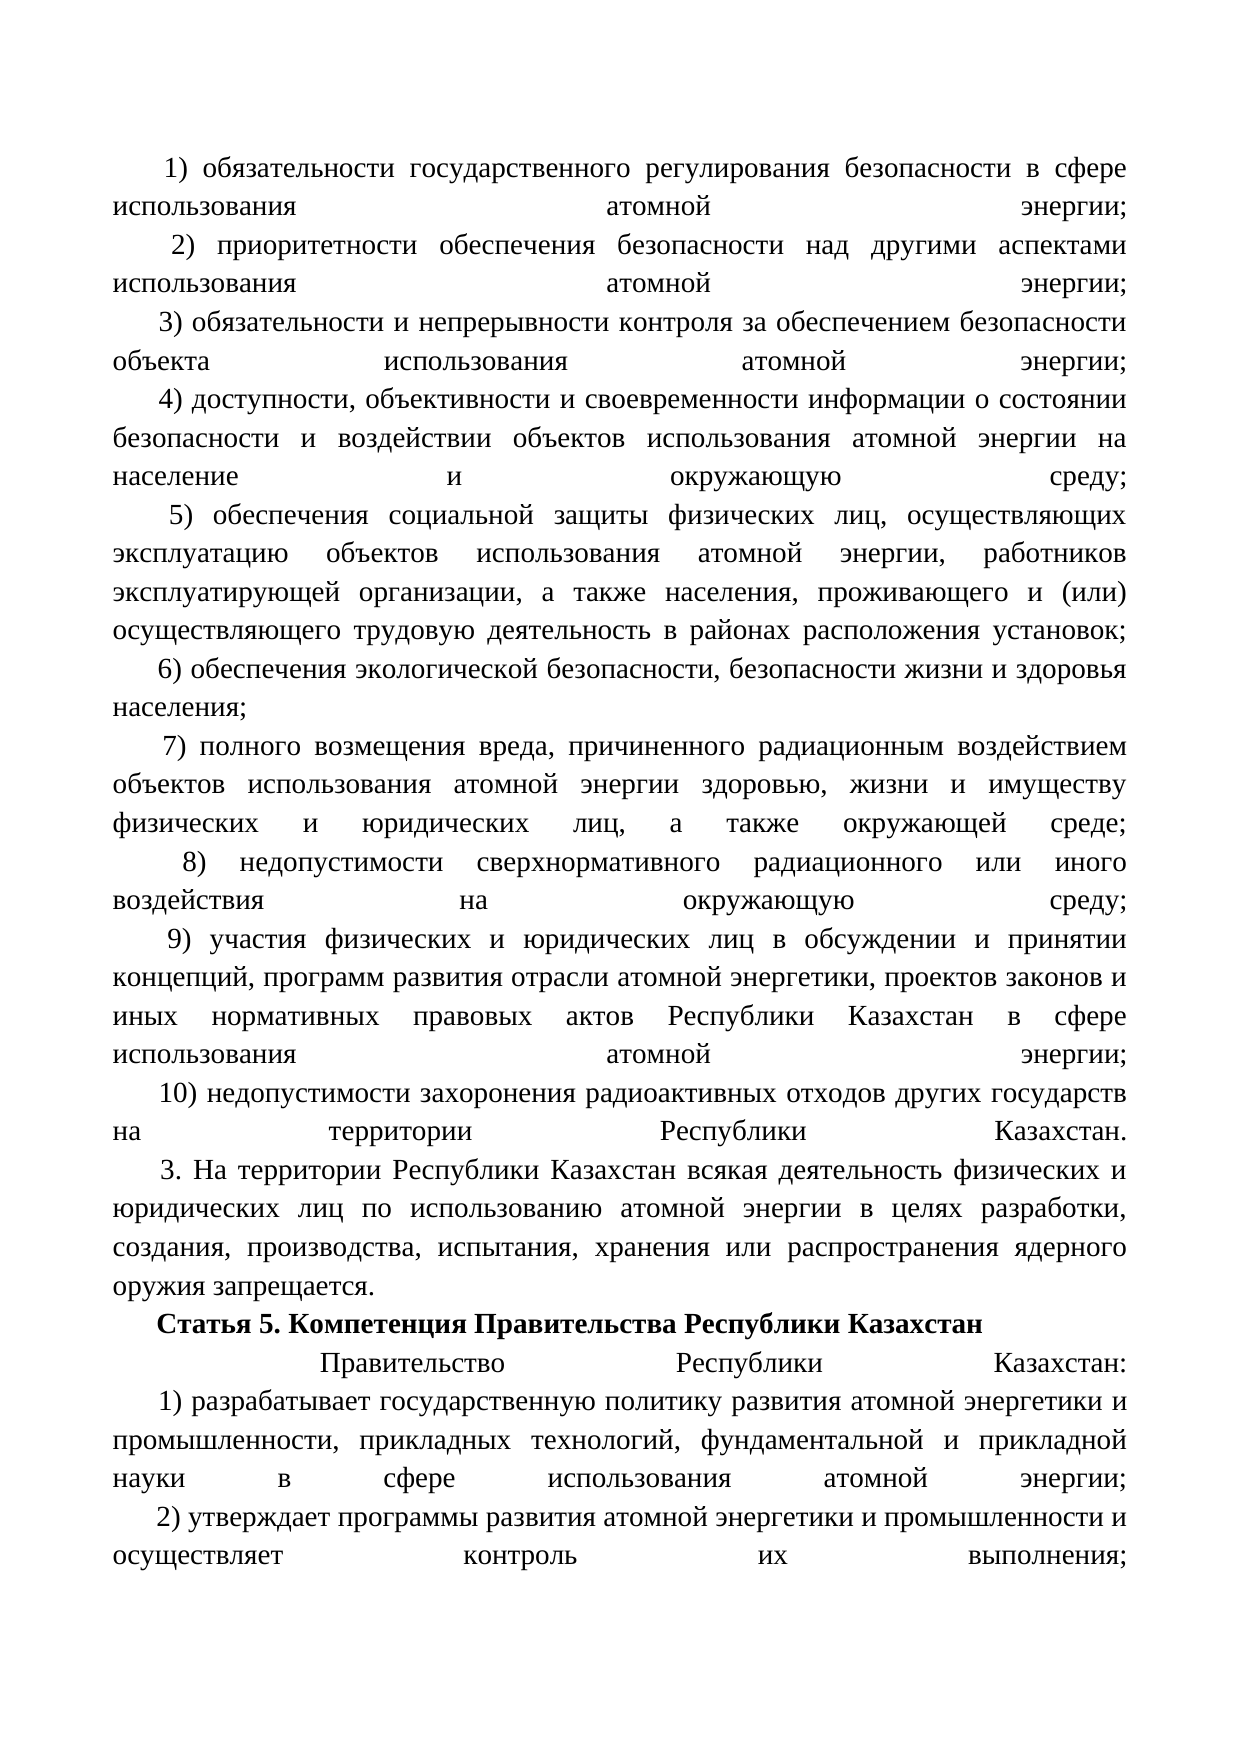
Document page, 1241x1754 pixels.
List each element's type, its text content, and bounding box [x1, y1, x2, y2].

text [112, 1345, 1128, 1571]
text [112, 150, 1128, 1301]
text Статья 5. Компетенция Правительства Республики Казахстан [112, 1306, 1128, 1340]
